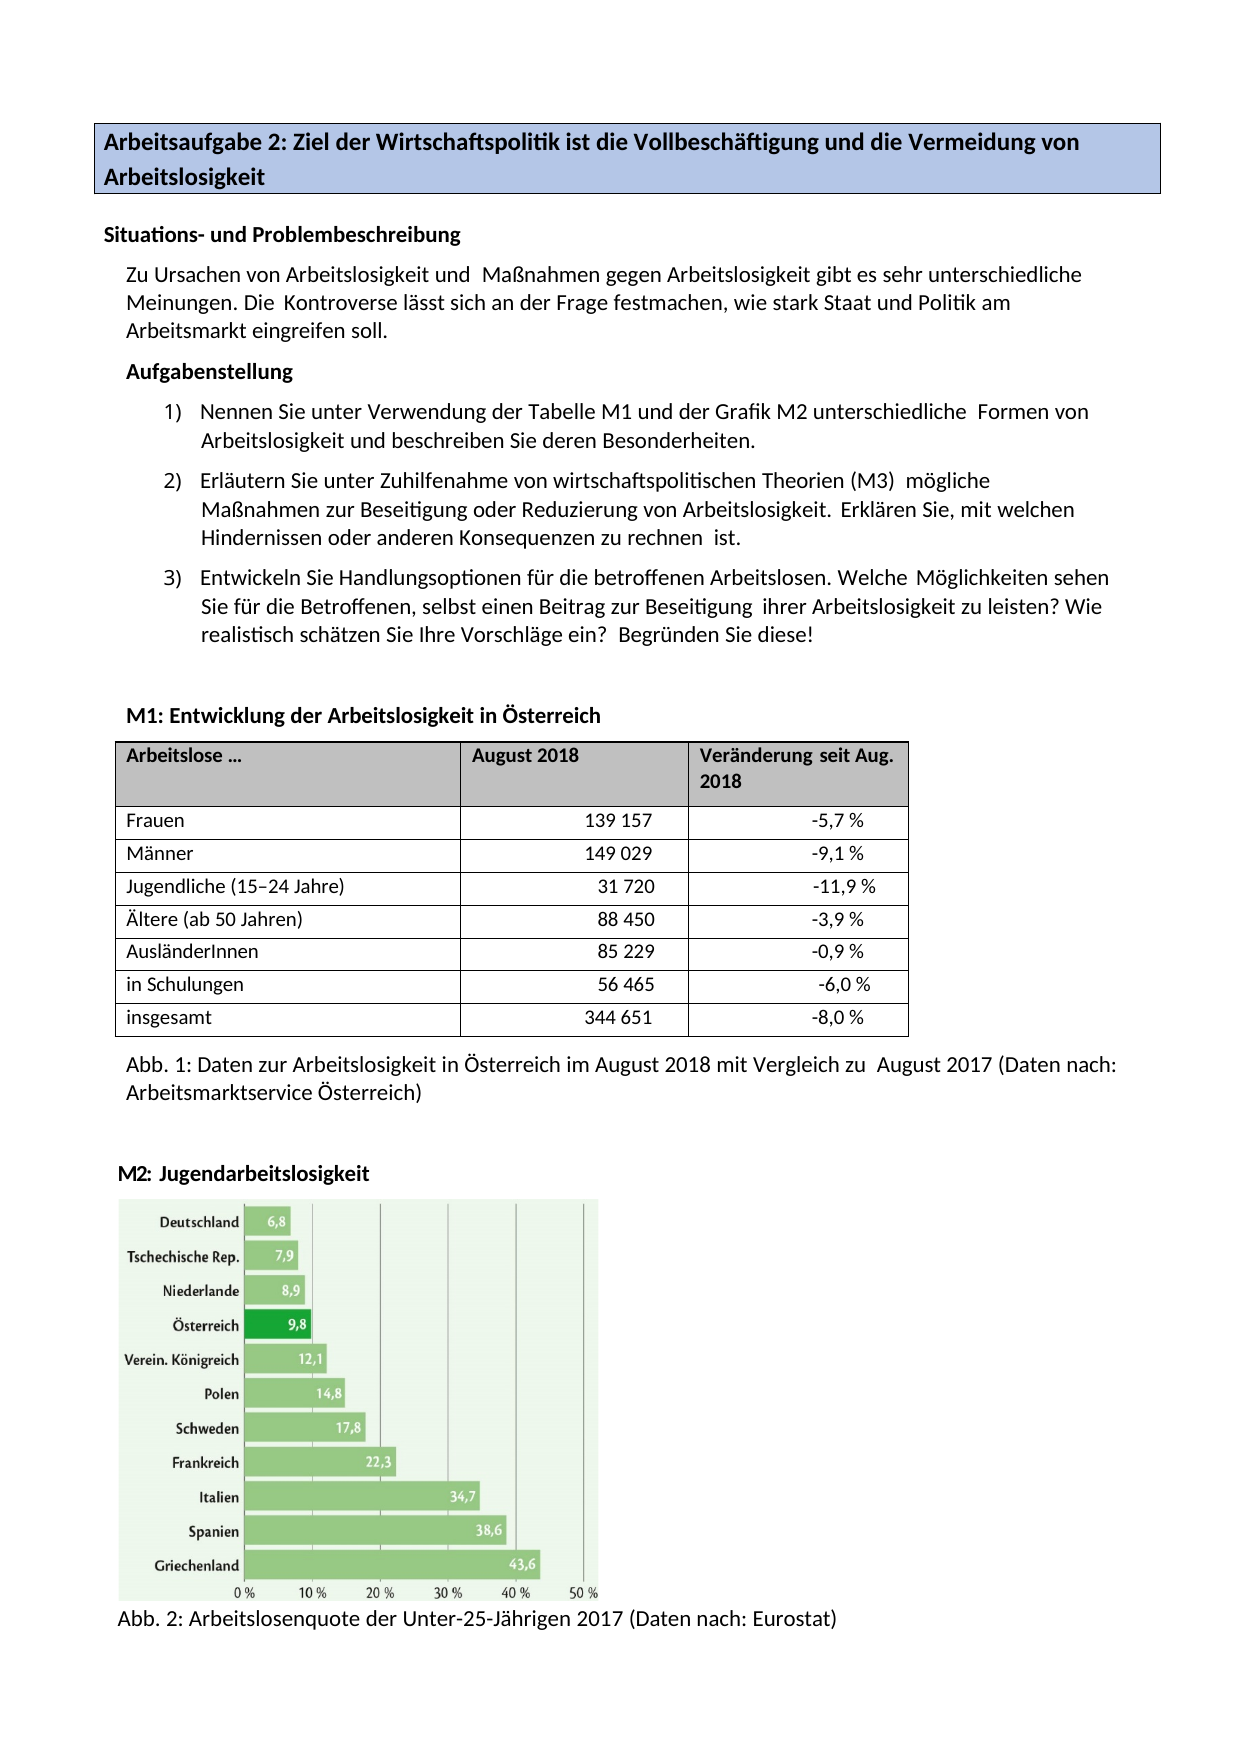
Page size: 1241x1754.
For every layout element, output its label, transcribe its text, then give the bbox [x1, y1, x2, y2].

table_cell -9,1 % [689, 840, 908, 872]
table_cell AusländerInnen [116, 939, 460, 970]
list Nennen Sie unter Verwendung der Tabelle M1 und der Grafik M2 unterschiedliche Formen von Arbeitslosigkeit und beschreiben Sie deren Besonderheiten. [163, 397, 1152, 454]
table_cell -8,0 % [689, 1004, 908, 1036]
table_cell 85 229 [461, 939, 688, 970]
table_cell -6,0 % [689, 971, 908, 1003]
list Entwickeln Sie Handlungsoptionen für die betroffenen Arbeitslosen. Welche Möglichkeiten sehen Sie für die Betroffenen, selbst einen Beitrag zur Beseitigung ihrer Arbeitslosigkeit zu leisten? Wie realistisch schätzen Sie Ihre Vorschläge ein? Begründen Sie diese! [163, 563, 1122, 648]
text Arbeitsaufgabe 2: Ziel der Wirtschaftspolitik ist die Vollbeschäftigung und die Vermeidung von Arbeitslosigkeit [95, 124, 1160, 193]
table_cell Frauen [116, 807, 460, 839]
picture [117, 1199, 599, 1599]
text Situations- und Problembeschreibung [103, 220, 1152, 248]
list Erläutern Sie unter Zuhilfenahme von wirtschaftspolitischen Theorien (M3) mögliche Maßnahmen zur Beseitigung oder Reduzierung von Arbeitslosigkeit. Erklären Sie, mit welchen Hindernissen oder anderen Konsequenzen zu rechnen ist. [163, 466, 1106, 551]
text Zu Ursachen von Arbeitslosigkeit und Maßnahmen gegen Arbeitslosigkeit gibt es sehr unterschiedliche Meinungen. Die Kontroverse lässt sich an der Frage festmachen, wie stark Staat und Politik am Arbeitsmarkt eingreifen soll. [126, 260, 1089, 344]
table_cell 149 029 [461, 840, 688, 872]
table_cell 31 720 [461, 873, 688, 905]
subtitle M2: Jugendarbeitslosigkeit [117, 1159, 1152, 1187]
table_cell 56 465 [461, 971, 688, 1003]
table_cell -5,7 % [689, 807, 908, 839]
table_cell Ältere (ab 50 Jahren) [116, 906, 460, 938]
text Abb. 1: Daten zur Arbeitslosigkeit in Österreich im August 2018 mit Vergleich zu August 2017 (Daten nach: Arbeitsmarktservice Österreich) [126, 1050, 1152, 1106]
table_cell 139 157 [461, 807, 688, 839]
text Abb. 2: Arbeitslosenquote der Unter-25-Jährigen 2017 (Daten nach: Eurostat) [117, 1604, 1152, 1633]
table_cell -3,9 % [689, 906, 908, 938]
table_cell insgesamt [116, 1004, 460, 1036]
table_cell Männer [116, 840, 460, 872]
table_cell 88 450 [461, 906, 688, 938]
subtitle Aufgabenstellung [126, 357, 1152, 385]
table_cell Jugendliche (15–24 Jahre) [116, 873, 460, 905]
text M1: Entwicklung der Arbeitslosigkeit in Österreich [126, 701, 1152, 729]
table_header Arbeitslose … [116, 743, 460, 806]
table_header August 2018 [461, 743, 688, 806]
table_cell in Schulungen [116, 971, 460, 1003]
table_header Veränderung seit Aug. 2018 [689, 743, 908, 806]
table_cell -11,9 % [689, 873, 908, 905]
table_cell 344 651 [461, 1004, 688, 1036]
table_cell -0,9 % [689, 939, 908, 970]
